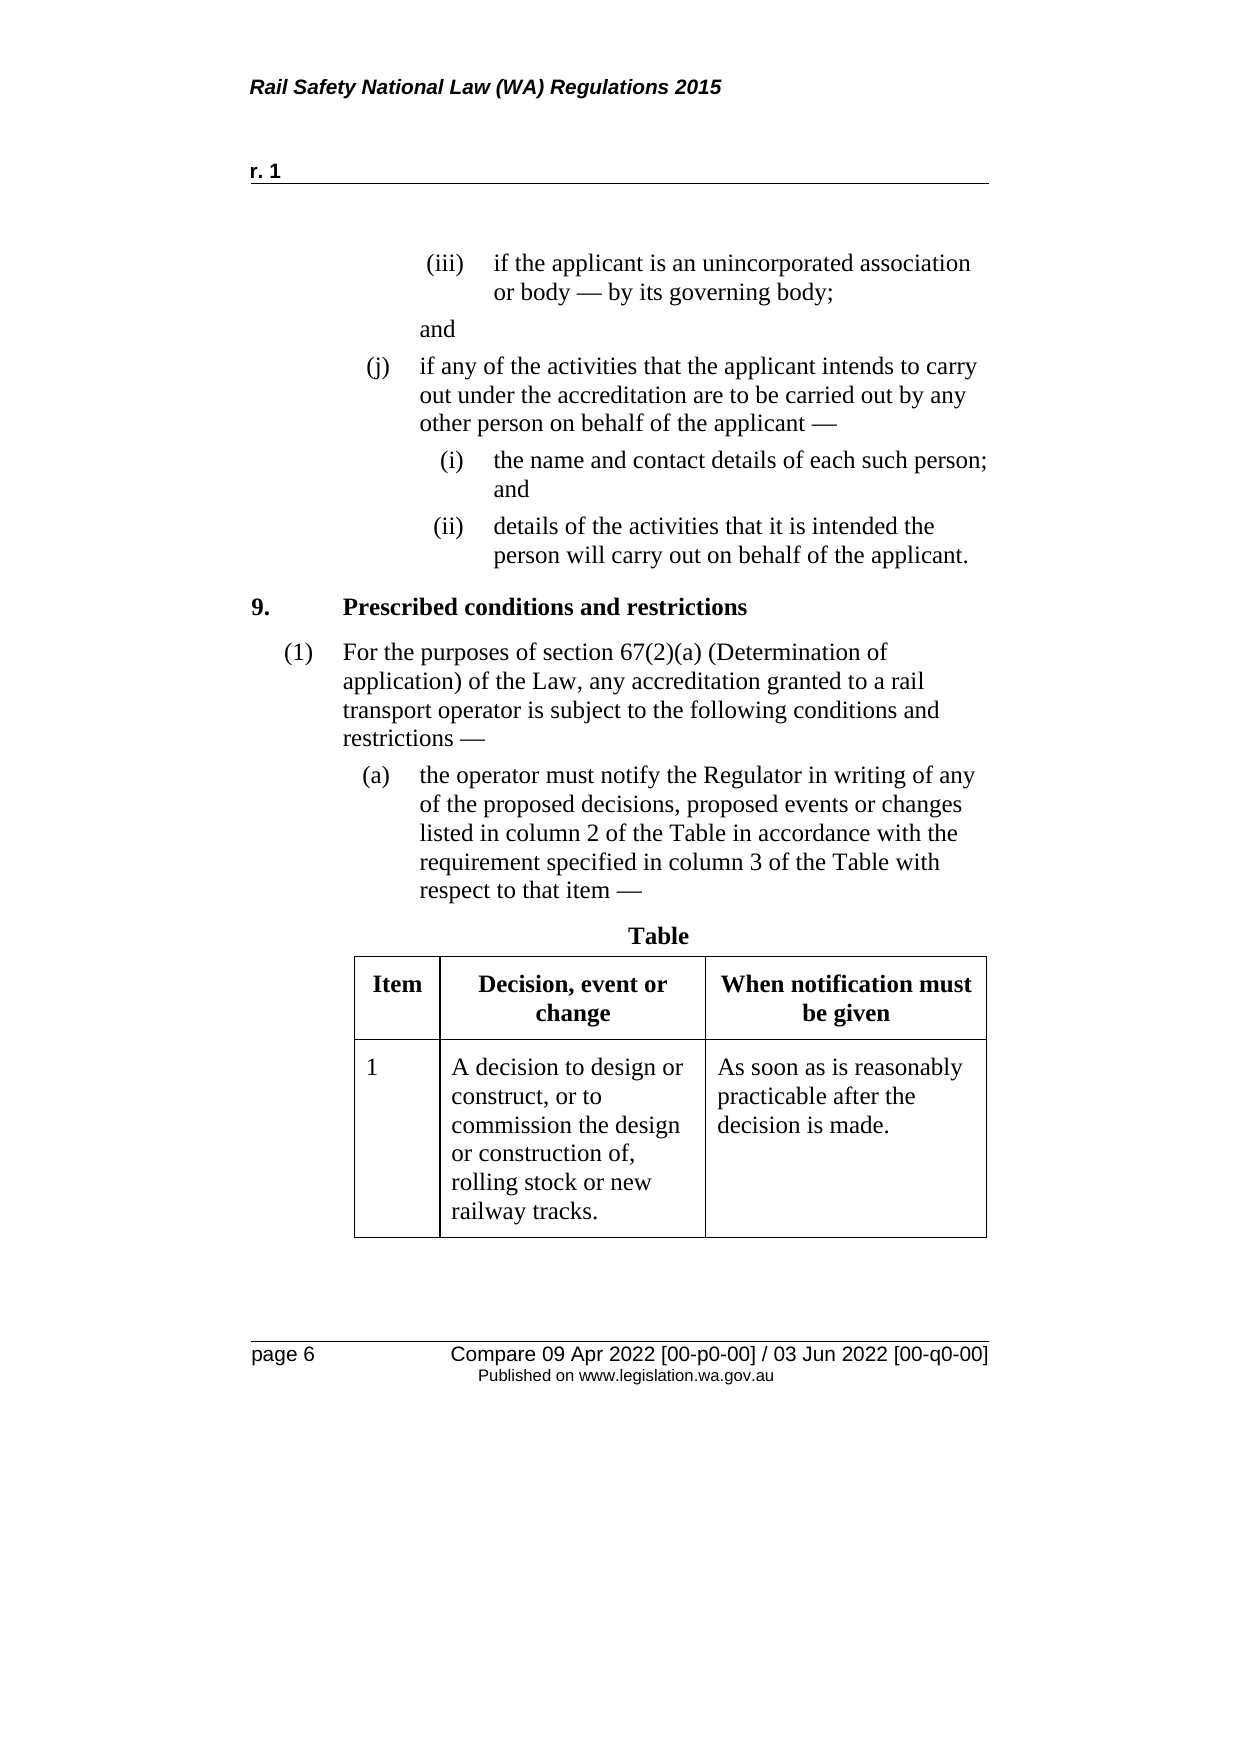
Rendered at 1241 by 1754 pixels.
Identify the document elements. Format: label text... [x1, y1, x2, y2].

subtitle 9. Prescribed conditions and restrictions [251, 592, 989, 621]
table_cell 1 [355, 1040, 439, 1237]
text (a) the operator must notify the Regulator in writing of any of the proposed decisions, proposed events or changes listed in column 2 of the Table in accordance with the requirement specified in column 3 of the Table with respect to that item — [251, 761, 989, 904]
text and [251, 314, 989, 343]
table_cell As soon as is reasonably practicable after the decision is made. [706, 1040, 986, 1237]
subtitle Table [343, 921, 974, 950]
table_header Decision, event or change [441, 957, 705, 1039]
text (j) if any of the activities that the applicant intends to carry out under the accreditation are to be carried out by any other person on behalf of the applicant — [251, 351, 989, 437]
text (1) For the purposes of section 67(2)(a) (Determination of application) of the Law, any accreditation granted to a rail transport operator is subject to the following conditions and restrictions — [251, 637, 989, 752]
text (i) the name and contact details of each such person; and [251, 446, 989, 503]
table_cell A decision to design or construct, or to commission the design or construction of, rolling stock or new railway tracks. [441, 1040, 705, 1237]
table_header Item [355, 957, 439, 1039]
text (iii) if the applicant is an unincorporated association or body — by its governing body; [251, 248, 989, 306]
text (ii) details of the activities that it is intended the person will carry out on behalf of the applicant. [251, 511, 989, 569]
table_header When notification must be given [706, 957, 986, 1039]
